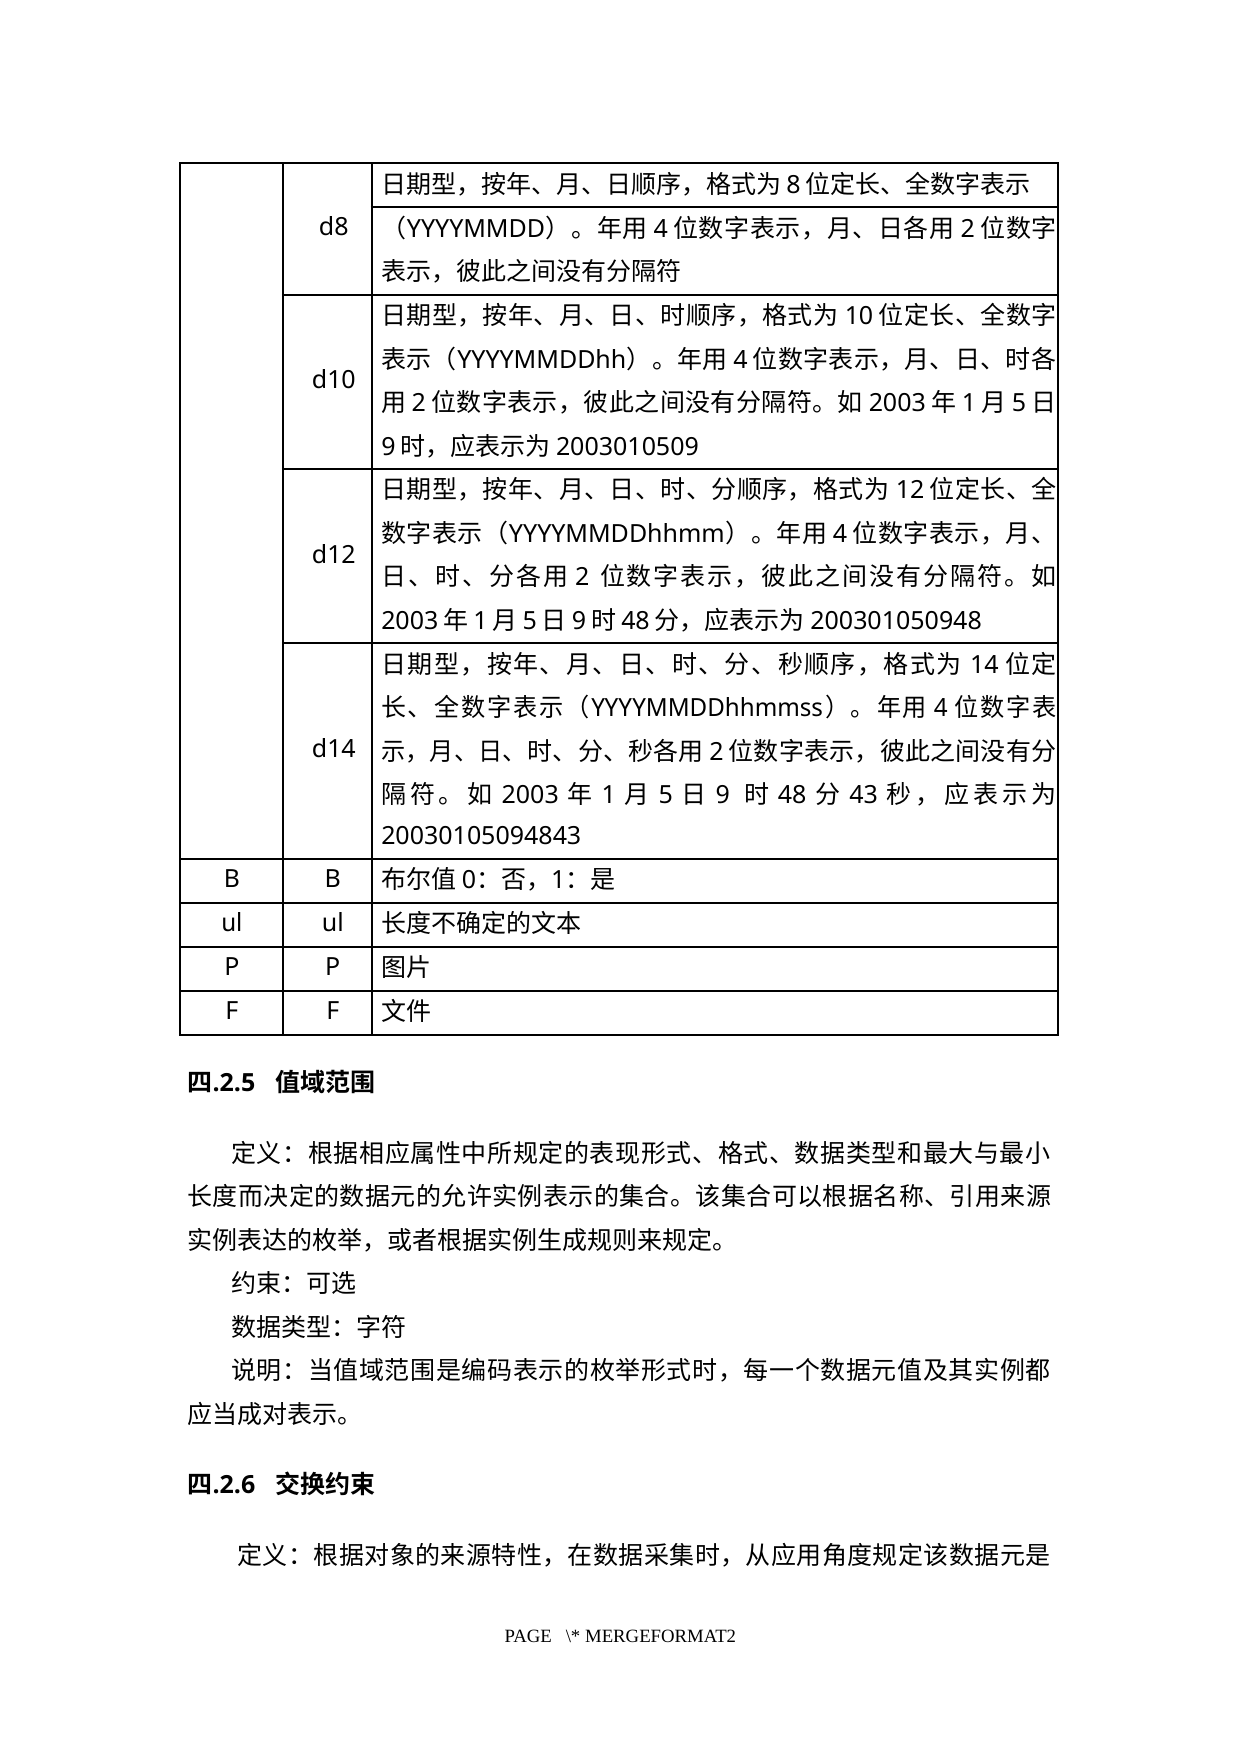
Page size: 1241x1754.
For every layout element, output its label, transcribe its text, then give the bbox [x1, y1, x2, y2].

table_cell d8 [284, 164, 371, 293]
table_cell 图片 [373, 948, 1057, 990]
subtitle 交换约束 [187, 1464, 1053, 1501]
table_cell ul [284, 904, 371, 946]
table_cell 日期型，按年、月、日、时、分顺序，格式为12位定长、全数字表示（YYYYMMDDhhmm）。年用4位数字表示，月、日、时、分各用2 位数字表示，彼此之间没有分隔符。如2003年1月5日9时48分，应表示为 200301050948 [373, 470, 1057, 642]
table_cell 日期型，按年、月、日顺序，格式为8位定长、全数字表示 [373, 164, 1057, 206]
table_cell 长度不确定的文本 [373, 904, 1057, 946]
table_cell 文件 [373, 992, 1057, 1034]
table_cell D [181, 164, 282, 857]
table_cell P [284, 948, 371, 990]
text 说明：当值域范围是编码表示的枚举形式时，每一个数据元值及其实例都应当成对表示。 [187, 1351, 1053, 1430]
table_cell 日期型，按年、月、日、时、分、秒顺序，格式为14位定长、全数字表示（YYYYMMDDhhmmss）。年用4位数字表示，月、日、时、分、秒各用2位数字表示，彼此之间没有分隔符。如2003年1月5日9 时48分43秒，应表示为 20030105094843 [373, 644, 1057, 857]
table_cell d10 [284, 296, 371, 468]
table_cell ul [181, 904, 282, 946]
text 定义：根据相应属性中所规定的表现形式、格式、数据类型和最大与最小长度而决定的数据元的允许实例表示的集合。该集合可以根据名称、引用来源、实例表达的枚举，或者根据实例生成规则来规定。 [187, 1133, 1053, 1257]
table_cell （YYYYMMDD）。年用4位数字表示，月、日各用2位数字表示，彼此之间没有分隔符 [373, 208, 1057, 293]
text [187, 1535, 1053, 1571]
table_cell 布尔值 0：否，1：是 [373, 860, 1057, 902]
table_cell F [181, 992, 282, 1034]
subtitle 值域范围 [187, 1063, 1053, 1099]
table_cell B [284, 860, 371, 902]
text 约束：可选 [187, 1264, 1053, 1300]
table_cell P [181, 948, 282, 990]
table_cell d12 [284, 470, 371, 642]
table_cell d14 [284, 644, 371, 857]
table_cell 日期型，按年、月、日、时顺序，格式为10位定长、全数字表示（YYYYMMDDhh）。年用4位数字表示，月、日、时各用2位数字表示，彼此之间没有分隔符。如2003年1月5日9时，应表示为 2003010509 [373, 296, 1057, 468]
table_cell B [181, 860, 282, 902]
table_cell F [284, 992, 371, 1034]
text 数据类型：字符 [187, 1307, 1053, 1343]
